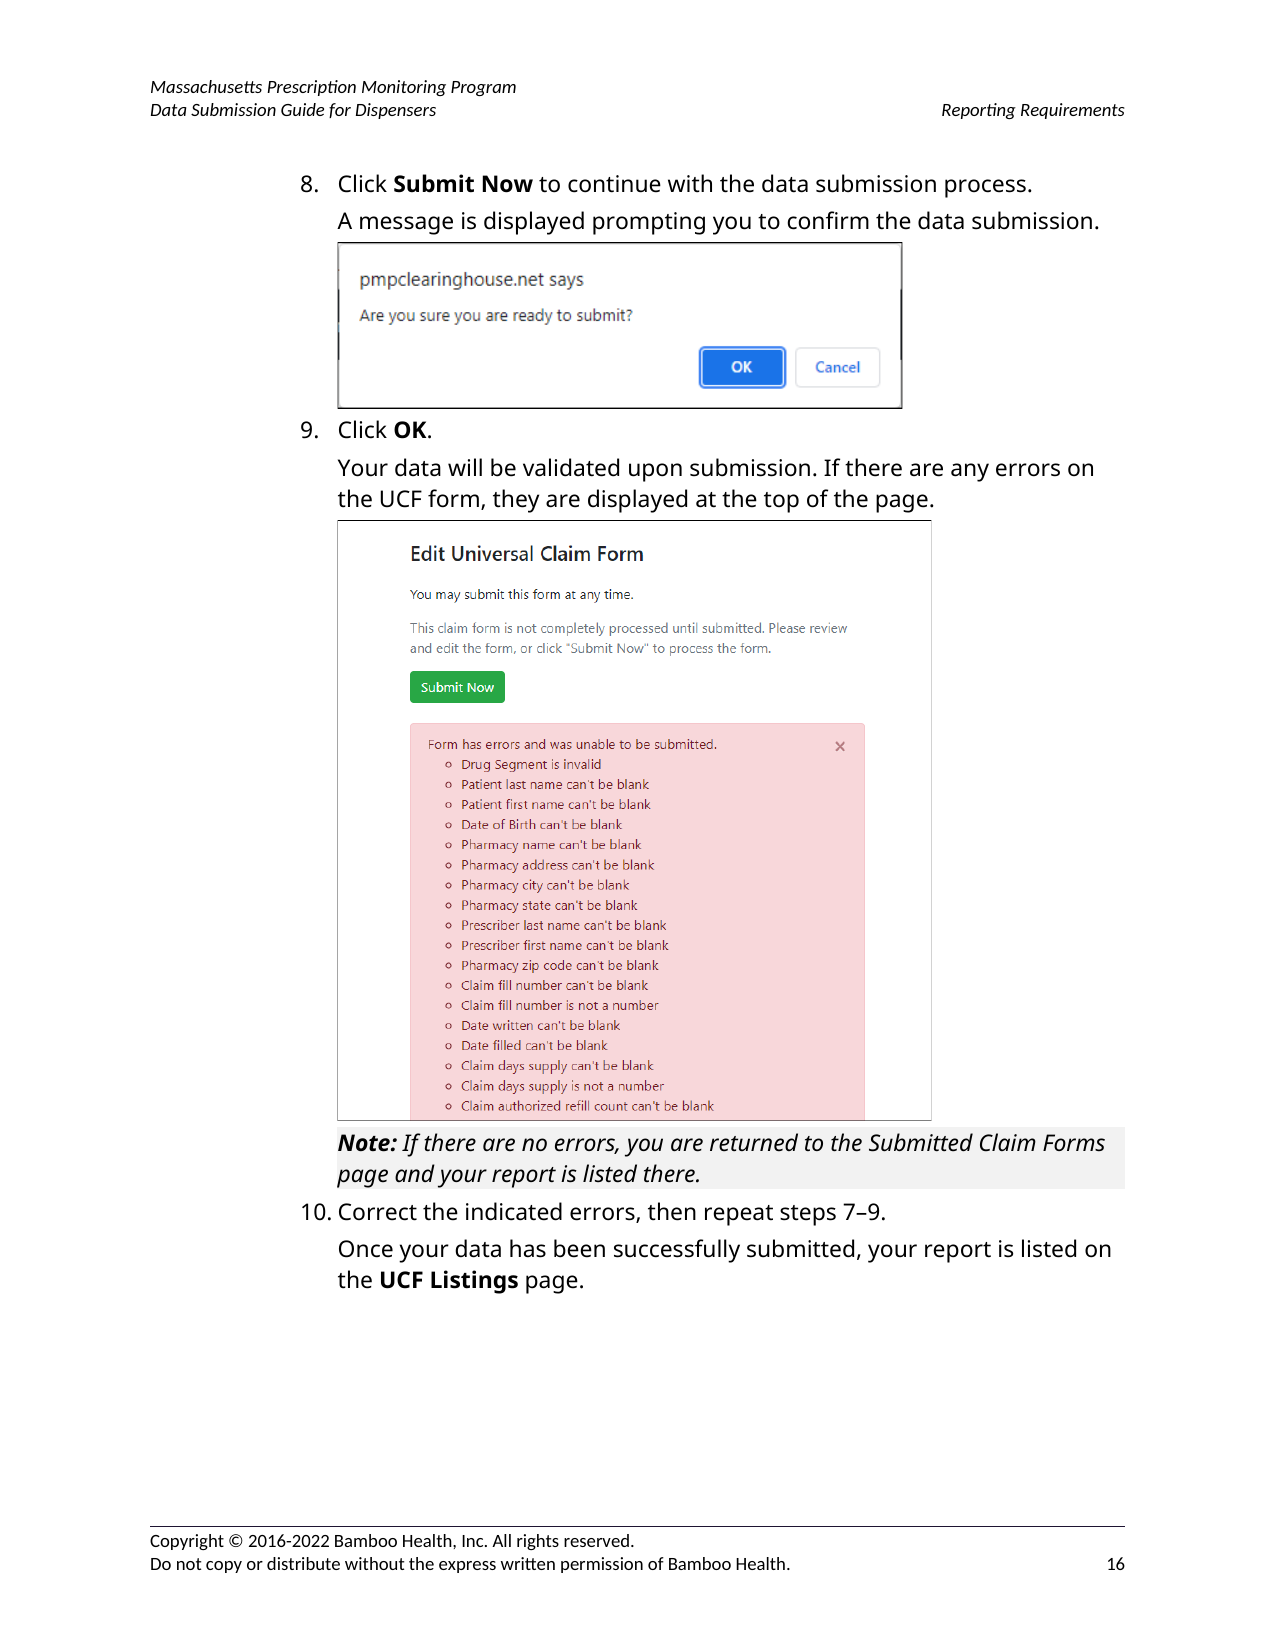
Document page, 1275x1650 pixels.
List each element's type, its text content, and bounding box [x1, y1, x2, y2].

picture [337, 242, 903, 409]
list Correct the indicated errors, then repeat steps 7–9. [300, 1196, 1125, 1227]
list Your data will be validated upon submission. If there are any errors on the UCF form, they are displayed at the top of the page. [337, 452, 1125, 514]
list A message is displayed prompting you to confirm the data submission. [337, 205, 1125, 236]
picture [337, 520, 932, 1121]
list Click OK. [300, 414, 1125, 446]
list Click Submit Now to continue with the data submission process. [300, 168, 1125, 199]
text Note: If there are no errors, you are returned to the Submitted Claim Forms page and your report is listed there. [337, 1127, 1125, 1189]
list Once your data has been successfully submitted, your report is listed on the UCF Listings page. [337, 1233, 1125, 1296]
